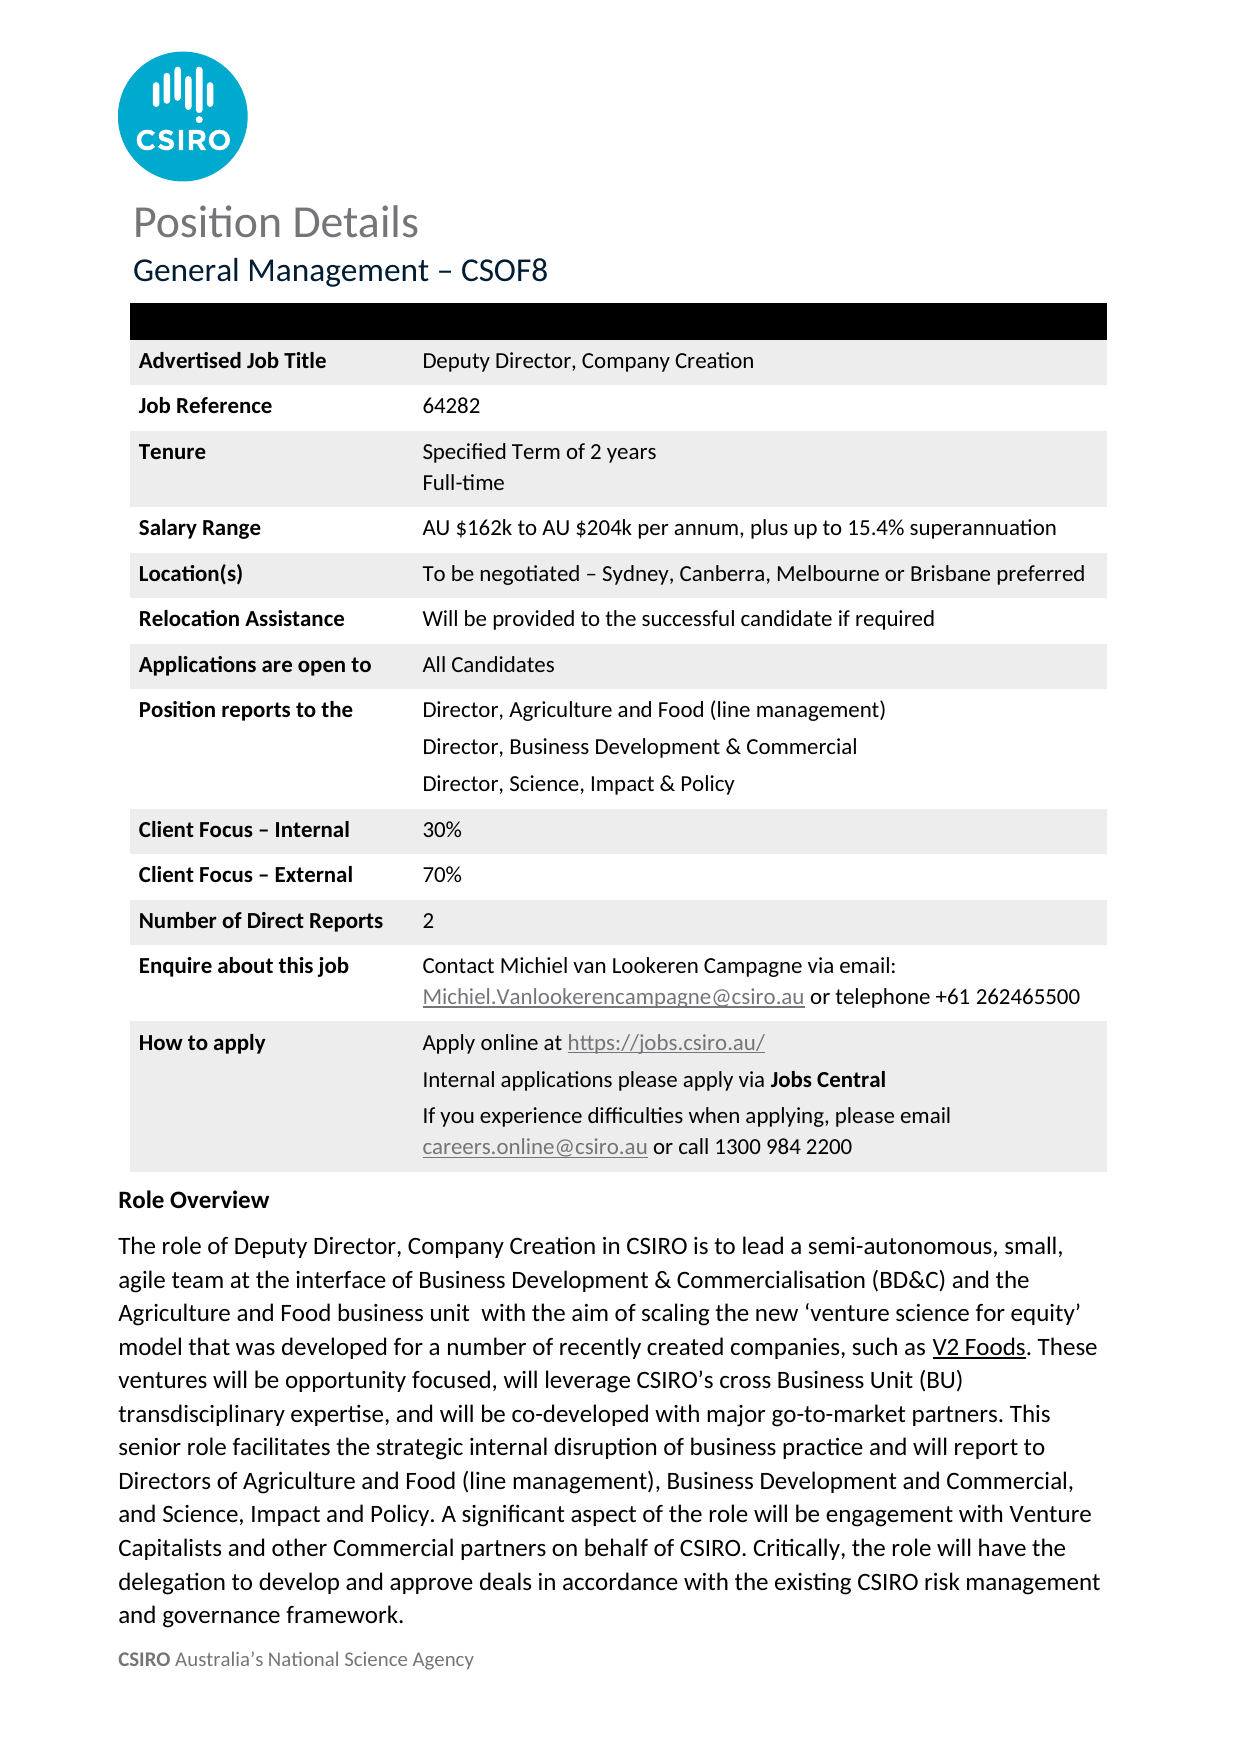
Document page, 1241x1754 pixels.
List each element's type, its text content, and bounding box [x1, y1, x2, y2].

table_cell How to apply [130, 1021, 413, 1172]
table_cell AU $162k to AU $204k per annum, plus up to 15.4% superannuation [413, 507, 1107, 553]
table_cell 64282 [413, 385, 1107, 431]
table_cell Location(s) [130, 553, 413, 598]
table_cell Client Focus – Internal [130, 809, 413, 854]
table_cell Tenure [130, 431, 413, 507]
table_cell Number of Direct Reports [130, 900, 413, 945]
table_cell Apply online at https://jobs.csiro.au/ Internal applications please apply via Jobs Central If you experience difficulties when applying, please email careers.online@csiro.au or call 1300 984 2200 [413, 1021, 1107, 1172]
text Role Overview [118, 1184, 1107, 1215]
table_cell Contact Michiel van Lookeren Campagne via email: Michiel.Vanlookerencampagne@csiro.au or telephone +61 262465500 [413, 945, 1107, 1021]
table_cell Job Reference [130, 385, 413, 431]
table_cell Deputy Director, Company Creation [413, 340, 1107, 385]
table_cell 70% [413, 854, 1107, 900]
table_cell Position reports to the [130, 689, 413, 809]
text The role of Deputy Director, Company Creation in CSIRO is to lead a semi-autonomous, small, agile team at the interface of Business Development & Commercialisation (BD&C) and the Agriculture and Food business unit with the aim of scaling the new ‘venture science for equity’ model that was developed for a number of recently created companies, such as V2 Foods. These ventures will be opportunity focused, will leverage CSIRO’s cross Business Unit (BU) transdisciplinary expertise, and will be co-developed with major go-to-market partners. This senior role facilitates the strategic internal disruption of business practice and will report to Directors of Agriculture and Food (line management), Business Development and Commercial, and Science, Impact and Policy. A significant aspect of the role will be engagement with Venture Capitalists and other Commercial partners on behalf of CSIRO. Critically, the role will have the delegation to develop and approve deals in accordance with the existing CSIRO risk management and governance framework. [118, 1230, 1107, 1630]
table_cell Advertised Job Title [130, 340, 413, 385]
table_cell Director, Agriculture and Food (line management) Director, Business Development & Commercial Director, Science, Impact & Policy [413, 689, 1107, 809]
table_cell All Candidates [413, 644, 1107, 689]
table_cell 30% [413, 809, 1107, 854]
table_header [130, 303, 1107, 340]
table_cell Salary Range [130, 507, 413, 553]
table_cell To be negotiated – Sydney, Canberra, Melbourne or Brisbane preferred [413, 553, 1107, 598]
table_cell Client Focus – External [130, 854, 413, 900]
table_cell Applications are open to [130, 644, 413, 689]
table_cell Enquire about this job [130, 945, 413, 1021]
table_cell Specified Term of 2 years Full-time [413, 431, 1107, 507]
table_cell Relocation Assistance [130, 598, 413, 644]
table_cell 2 [413, 900, 1107, 945]
table_cell Will be provided to the successful candidate if required ed [413, 598, 1107, 644]
